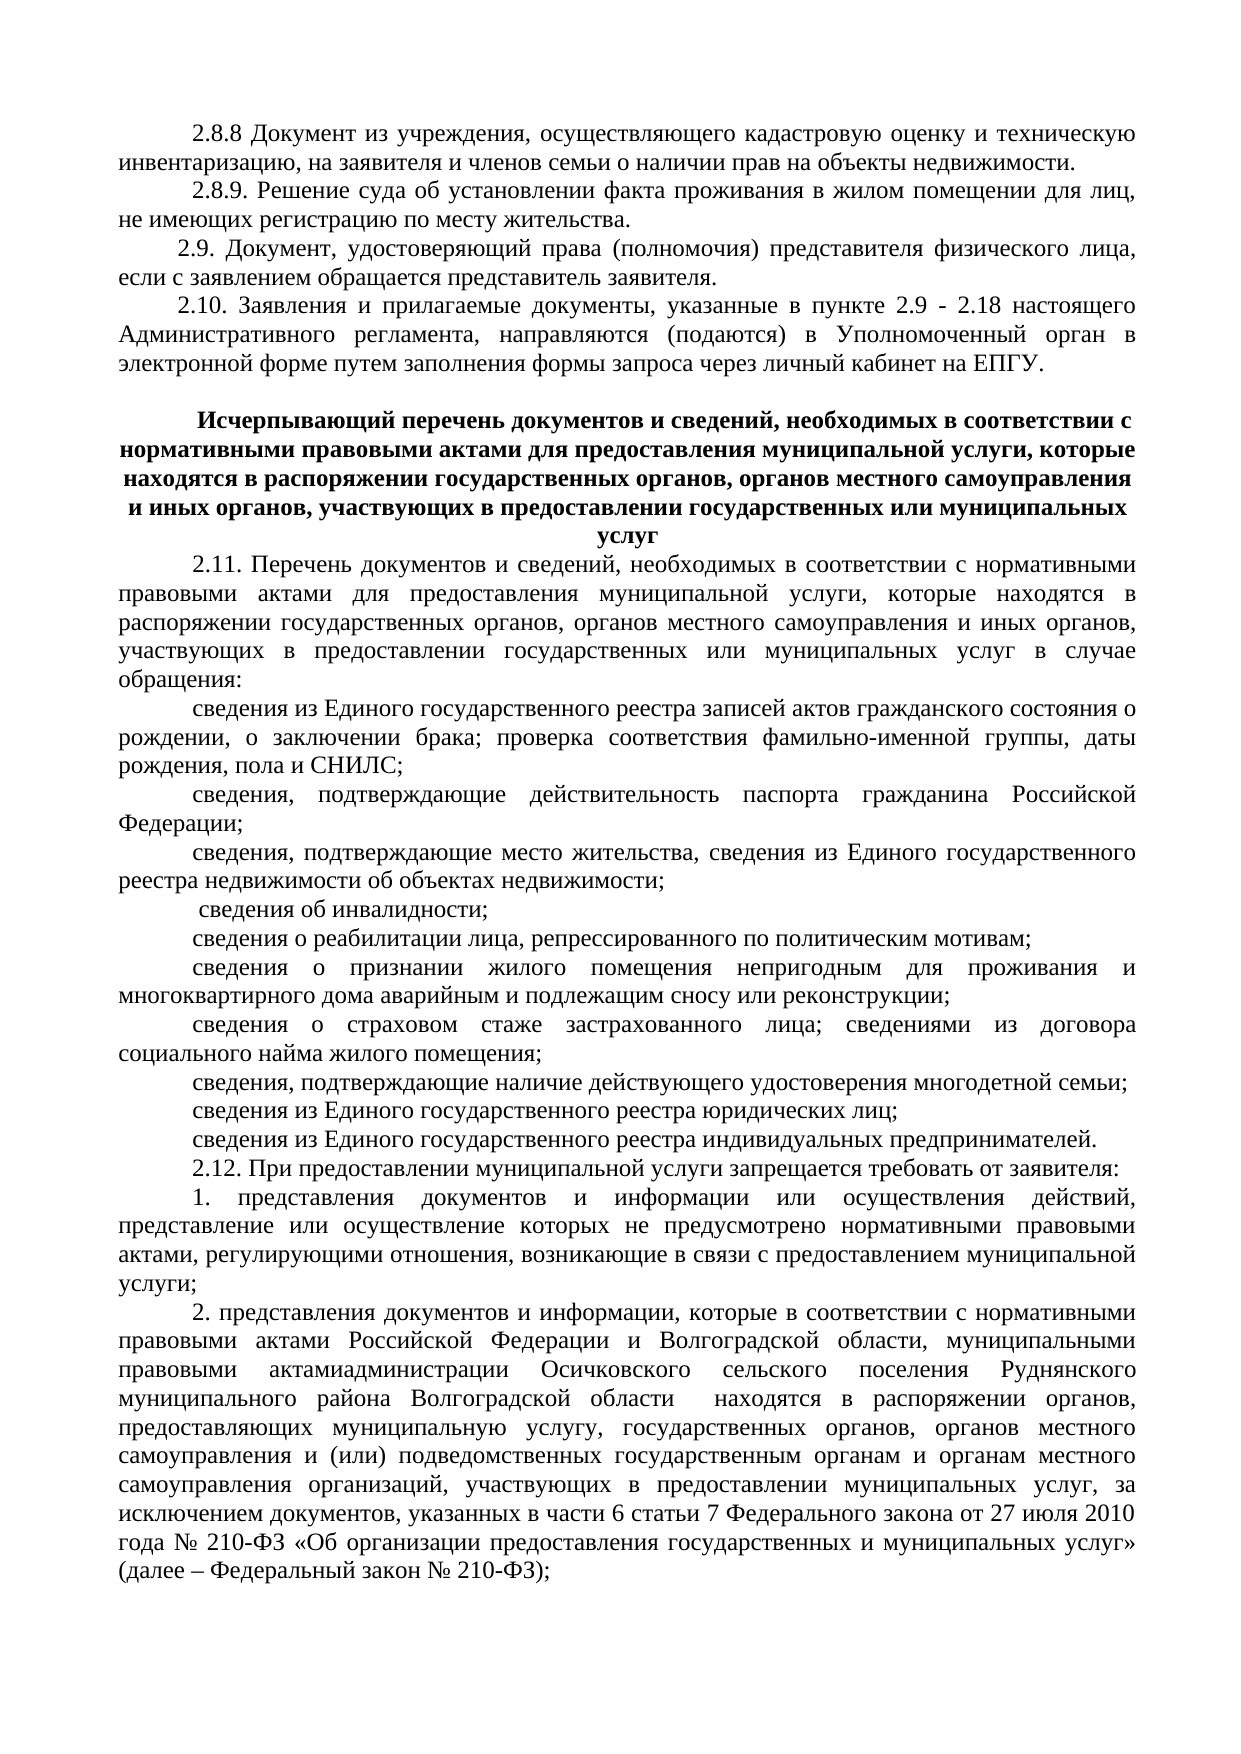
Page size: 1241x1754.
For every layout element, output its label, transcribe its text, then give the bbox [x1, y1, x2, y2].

text 2.8.9. Решение суда об установлении факта проживания в жилом помещении для лиц, не имеющих регистрацию по месту жительства. [118, 176, 1137, 233]
text 2.11. Перечень документов и сведений, необходимых в соответствии с нормативными правовыми актами для предоставления муниципальной услуги, которые находятся в распоряжении государственных органов, органов местного самоуправления и иных органов, участвующих в предоставлении государственных или муниципальных услуг в случае обращения: [118, 549, 1137, 693]
text Исчерпывающий перечень документов и сведений, необходимых в соответствии с нормативными правовыми актами для предоставления муниципальной услуги, которые находятся в распоряжении государственных органов, органов местного самоуправления и иных органов, участвующих в предоставлении государственных или муниципальных услуг [118, 406, 1137, 549]
text 2.10. Заявления и прилагаемые документы, указанные в пункте 2.9 - 2.18 настоящего Административного регламента, направляются (подаются) в Уполномоченный орган в электронной форме путем заполнения формы запроса через личный кабинет на ЕПГУ. [118, 291, 1137, 377]
text сведения, подтверждающие наличие действующего удостоверения многодетной семьи; [118, 1067, 1137, 1096]
text сведения о признании жилого помещения непригодным для проживания и многоквартирного дома аварийным и подлежащим сносу или реконструкции; [118, 952, 1137, 1009]
text сведения об инвалидности; [118, 894, 1137, 923]
text сведения из Единого государственного реестра индивидуальных предпринимателей. [118, 1124, 1137, 1153]
text 2.8.8 Документ из учреждения, осуществляющего кадастровую оценку и техническую инвентаризацию, на заявителя и членов семьи о наличии прав на объекты недвижимости. [118, 118, 1137, 176]
text сведения из Единого государственного реестра юридических лиц; [118, 1096, 1137, 1124]
text сведения о реабилитации лица, репрессированного по политическим мотивам; [118, 923, 1137, 952]
text сведения о страховом стаже застрахованного лица; сведениями из договора социального найма жилого помещения; [118, 1009, 1137, 1067]
text 1. представления документов и информации или осуществления действий, представление или осуществление которых не предусмотрено нормативными правовыми актами, регулирующими отношения, возникающие в связи с предоставлением муниципальной услуги; [118, 1182, 1137, 1297]
text сведения из Единого государственного реестра записей актов гражданского состояния о рождении, о заключении брака; проверка соответствия фамильно-именной группы, даты рождения, пола и СНИЛС; [118, 693, 1137, 779]
text 2.12. При предоставлении муниципальной услуги запрещается требовать от заявителя: [118, 1153, 1137, 1182]
text 2. представления документов и информации, которые в соответствии с нормативными правовыми актами Российской Федерации и Волгоградской области, муниципальными правовыми актамиадминистрации Осичковского сельского поселения Руднянского муниципального района Волгоградской области находятся в распоряжении органов, предоставляющих муниципальную услугу, государственных органов, органов местного самоуправления и (или) подведомственных государственным органам и органам местного самоуправления организаций, участвующих в предоставлении муниципальных услуг, за исключением документов, указанных в части 6 статьи 7 Федерального закона от 27 июля 2010 года № 210-ФЗ «Об организации предоставления государственных и муниципальных услуг» (далее – Федеральный закон № 210-ФЗ); [118, 1297, 1137, 1584]
text сведения, подтверждающие место жительства, сведения из Единого государственного реестра недвижимости об объектах недвижимости; [118, 837, 1137, 894]
text сведения, подтверждающие действительность паспорта гражданина Российской Федерации; [118, 779, 1137, 837]
text 2.9. Документ, удостоверяющий права (полномочия) представителя физического лица, если с заявлением обращается представитель заявителя. [118, 233, 1137, 291]
